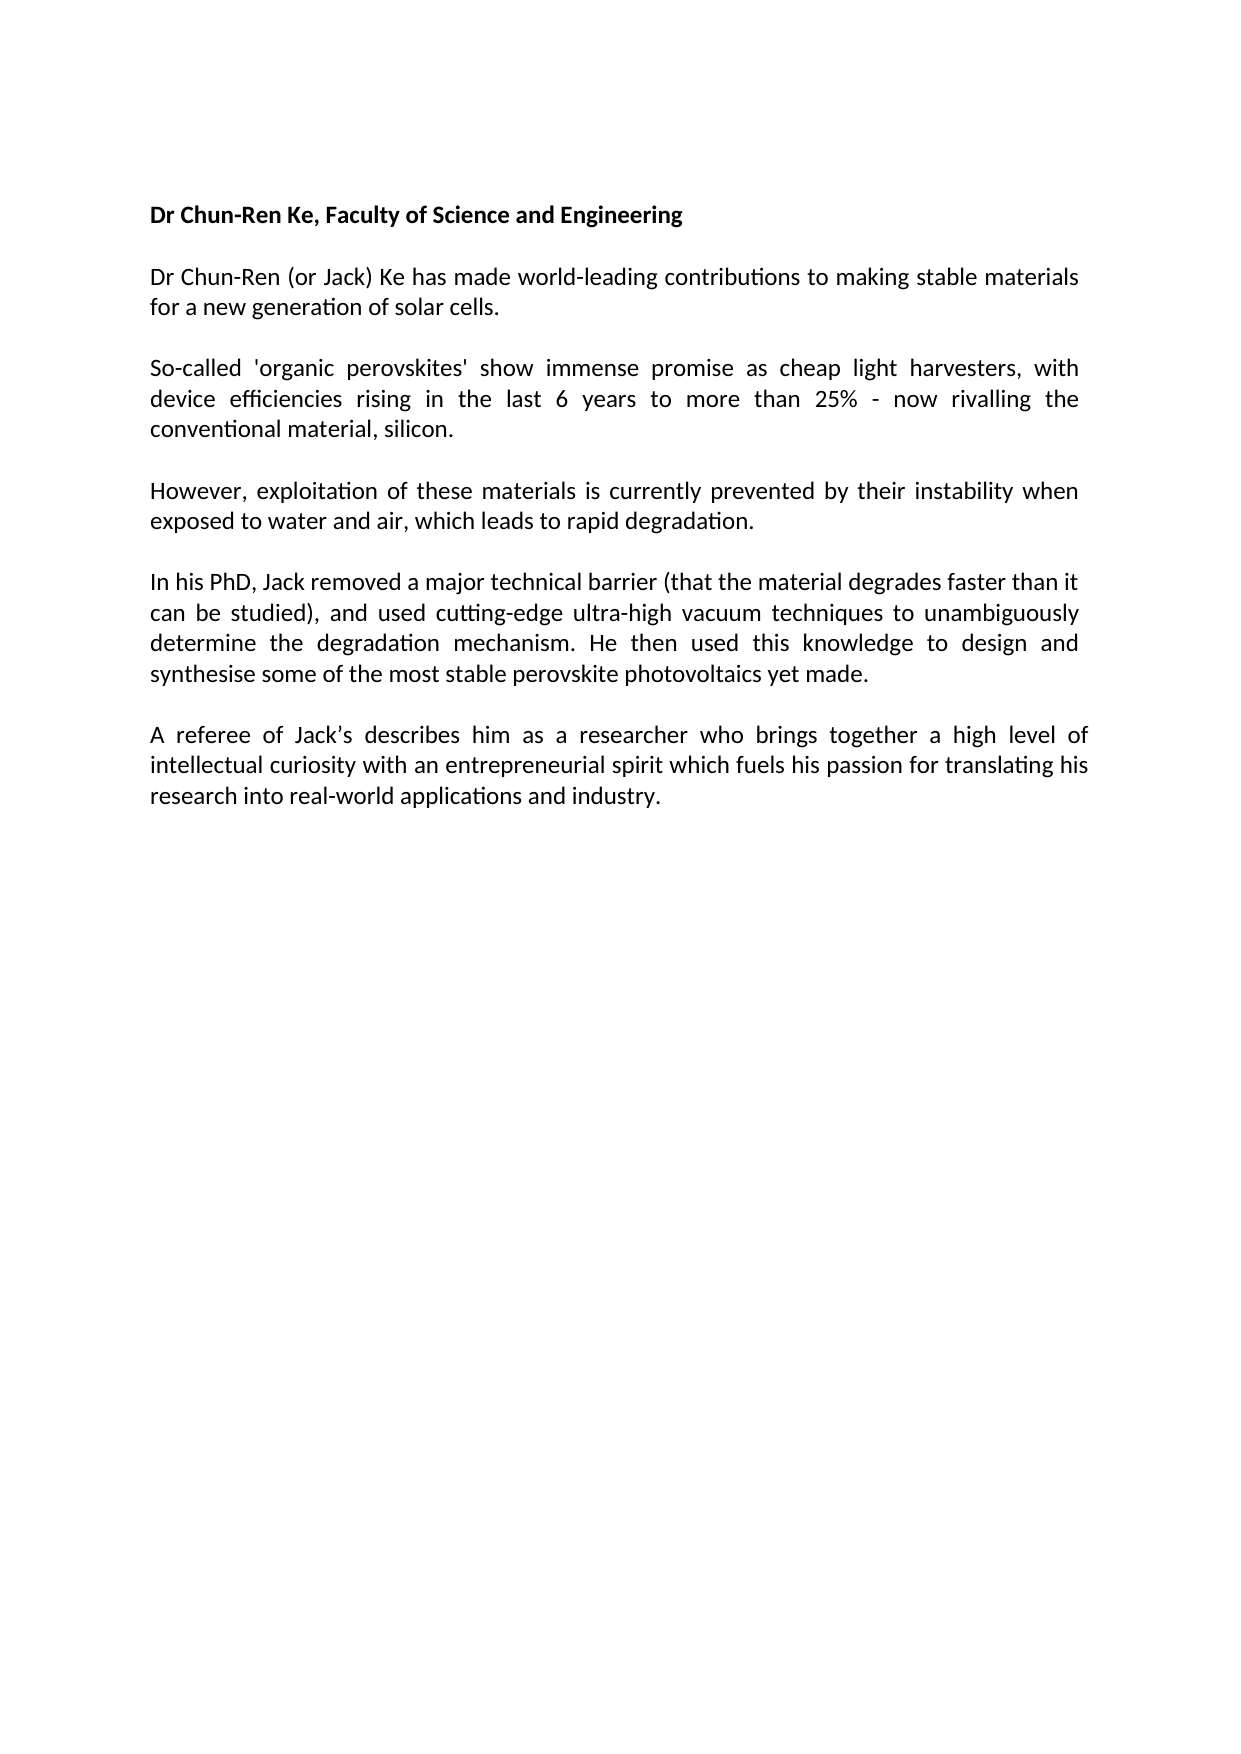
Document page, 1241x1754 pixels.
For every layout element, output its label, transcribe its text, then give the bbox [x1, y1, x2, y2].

text However, exploitation of these materials is currently prevented by their instability when exposed to water and air, which leads to rapid degradation. [150, 475, 1080, 536]
text In his PhD, Jack removed a major technical barrier (that the material degrades faster than it can be studied), and used cutting-edge ultra-high vacuum techniques to unambiguously determine the degradation mechanism. He then used this knowledge to design and synthesise some of the most stable perovskite photovoltaics yet made. [150, 567, 1080, 689]
text Dr Chun-Ren (or Jack) Ke has made world-leading contributions to making stable materials for a new generation of solar cells. [150, 261, 1080, 322]
text A referee of Jack’s describes him as a researcher who brings together a high level of intellectual curiosity with an entrepreneurial spirit which fuels his passion for translating his research into real-world applications and industry. [150, 719, 1090, 811]
text So-called 'organic perovskites' show immense promise as cheap light harvesters, with device efficiencies rising in the last 6 years to more than 25% - now rivalling the conventional material, silicon. [150, 352, 1080, 444]
text Dr Chun-Ren Ke, Faculty of Science and Engineering [150, 199, 1090, 230]
